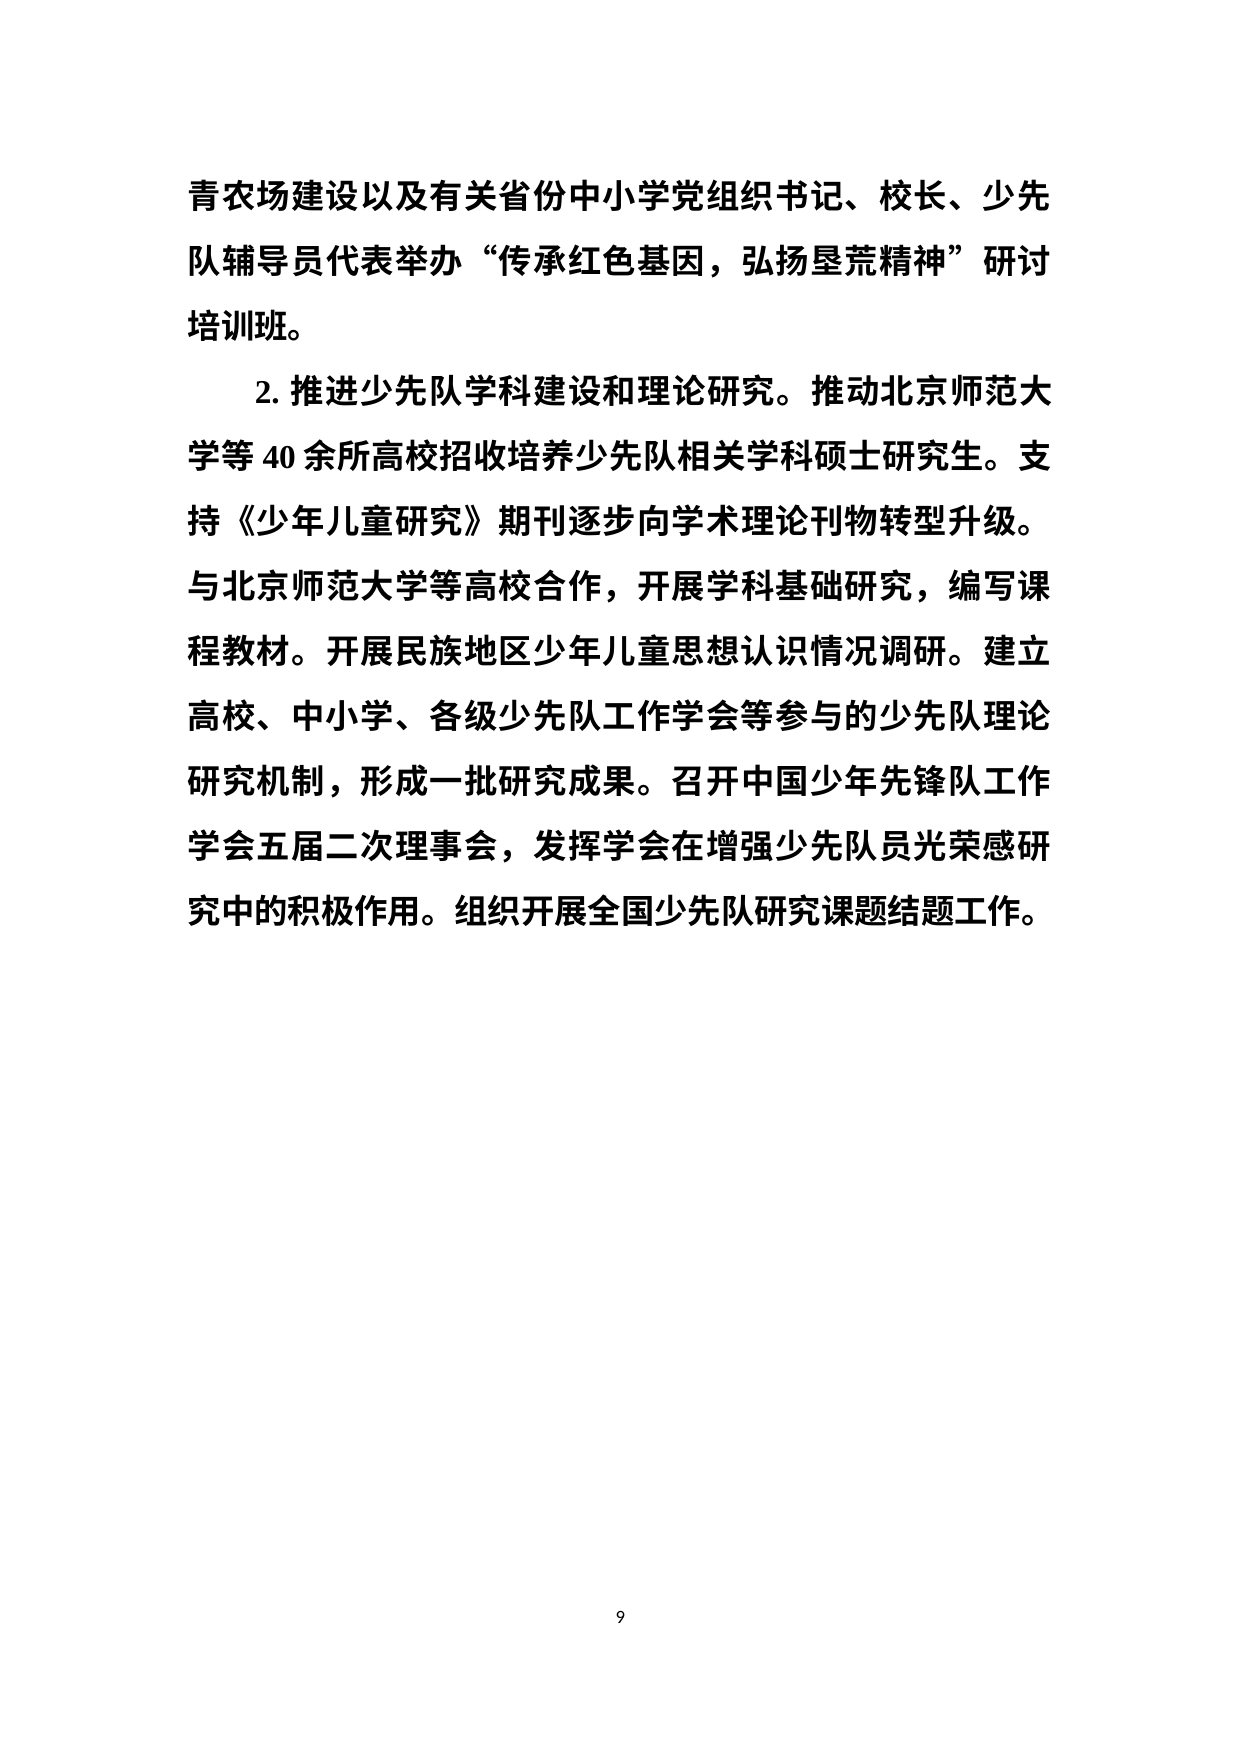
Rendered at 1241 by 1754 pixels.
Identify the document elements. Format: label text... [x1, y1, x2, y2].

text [187, 162, 1053, 357]
text 2. 推进少先队学科建设和理论研究。推动北京师范大学等40余所高校招收培养少先队相关学科硕士研究生。支持《少年儿童研究》期刊逐步向学术理论刊物转型升级。与北京师范大学等高校合作，开展学科基础研究，编写课程教材。开展民族地区少年儿童思想认识情况调研。建立高校、中小学、各级少先队工作学会等参与的少先队理论研究机制，形成一批研究成果。召开中国少年先锋队工作学会五届二次理事会，发挥学会在增强少先队员光荣感研究中的积极作用。组织开展全国少先队研究课题结题工作。 [187, 357, 1053, 942]
